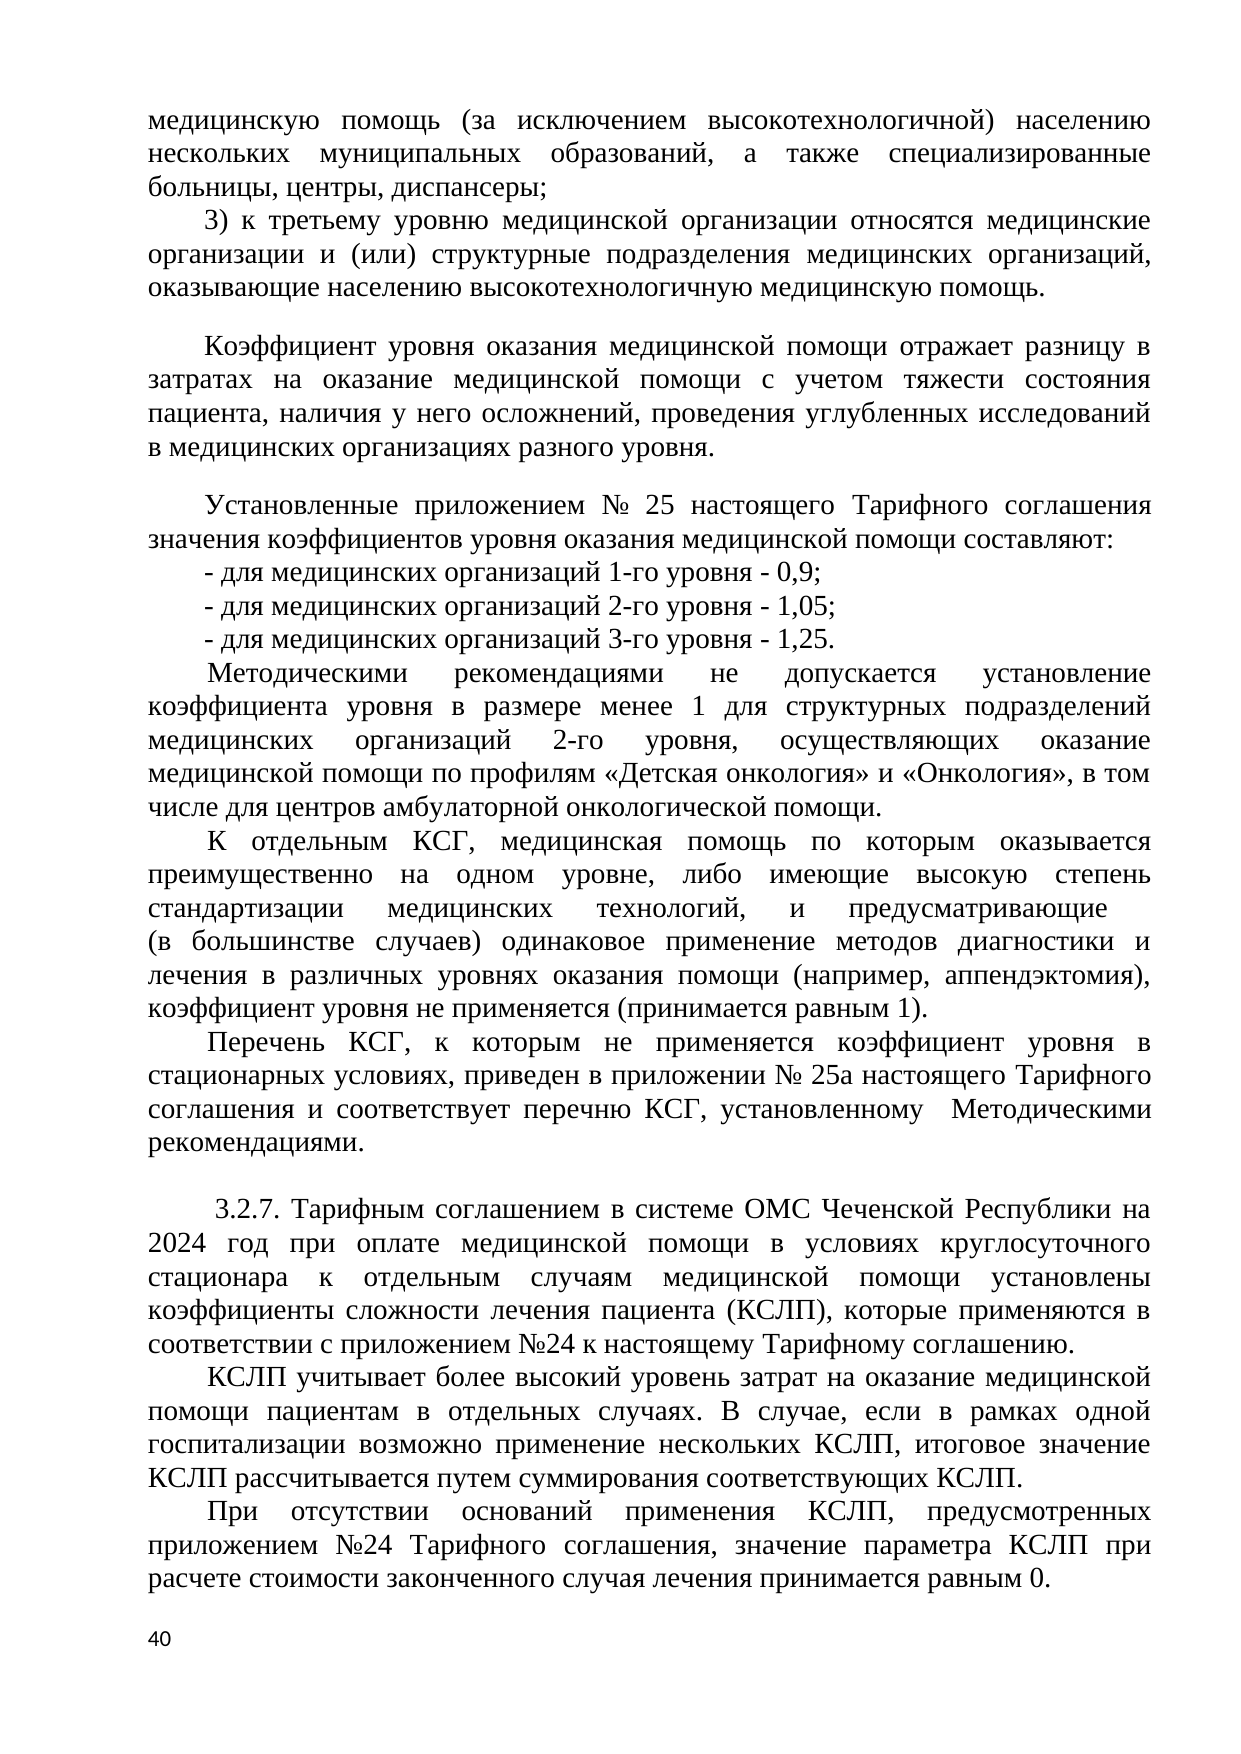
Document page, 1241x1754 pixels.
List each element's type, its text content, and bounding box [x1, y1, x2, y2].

text К отдельным КСГ, медицинская помощь по которым оказывается преимущественно на одном уровне, либо имеющие высокую степень стандартизации медицинских технологий, и предусматривающие (в большинстве случаев) одинаковое применение методов диагностики и лечения в различных уровнях оказания помощи (например, аппендэктомия), коэффициент уровня не применяется (принимается равным 1). [148, 823, 1152, 1024]
text 3.2.7. Тарифным соглашением в системе ОМС Чеченской Республики на 2024 год при оплате медицинской помощи в условиях круглосуточного стационара к отдельным случаям медицинской помощи установлены коэффициенты сложности лечения пациента (КСЛП), которые применяются в соответствии с приложением №24 к настоящему Тарифному соглашению. [148, 1192, 1152, 1359]
text - для медицинских организаций 2-го уровня - 1,05; [148, 588, 1152, 621]
text При отсутствии оснований применения КСЛП, предусмотренных приложением №24 Тарифного соглашения, значение параметра КСЛП при расчете стоимости законченного случая лечения принимается равным 0. [148, 1493, 1152, 1594]
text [148, 102, 1152, 202]
text КСЛП учитывает более высокий уровень затрат на оказание медицинской помощи пациентам в отдельных случаях. В случае, если в рамках одной госпитализации возможно применение нескольких КСЛП, итоговое значение КСЛП рассчитывается путем суммирования соответствующих КСЛП. [148, 1359, 1152, 1493]
text Методическими рекомендациями не допускается установление коэффициента уровня в размере менее 1 для структурных подразделений медицинских организаций 2-го уровня, осуществляющих оказание медицинской помощи по профилям «Детская онкология» и «Онкология», в том числе для центров амбулаторной онкологической помощи. [148, 655, 1152, 823]
text Коэффициент уровня оказания медицинской помощи отражает разницу в затратах на оказание медицинской помощи с учетом тяжести состояния пациента, наличия у него осложнений, проведения углубленных исследований в медицинских организациях разного уровня. [148, 328, 1152, 462]
text Установленные приложением № 25 настоящего Тарифного соглашения значения коэффициентов уровня оказания медицинской помощи составляют: [148, 487, 1152, 554]
text - для медицинских организаций 1-го уровня - 0,9; [148, 554, 1152, 588]
text Перечень КСГ, к которым не применяется коэффициент уровня в стационарных условиях, приведен в приложении № 25а настоящего Тарифного соглашения и соответствует перечню КСГ, установленному Методическими рекомендациями. [148, 1024, 1152, 1158]
text - для медицинских организаций 3-го уровня - 1,25. [148, 621, 1152, 655]
text 3) к третьему уровню медицинской организации относятся медицинские организации и (или) структурные подразделения медицинских организаций, оказывающие населению высокотехнологичную медицинскую помощь. [148, 202, 1152, 303]
